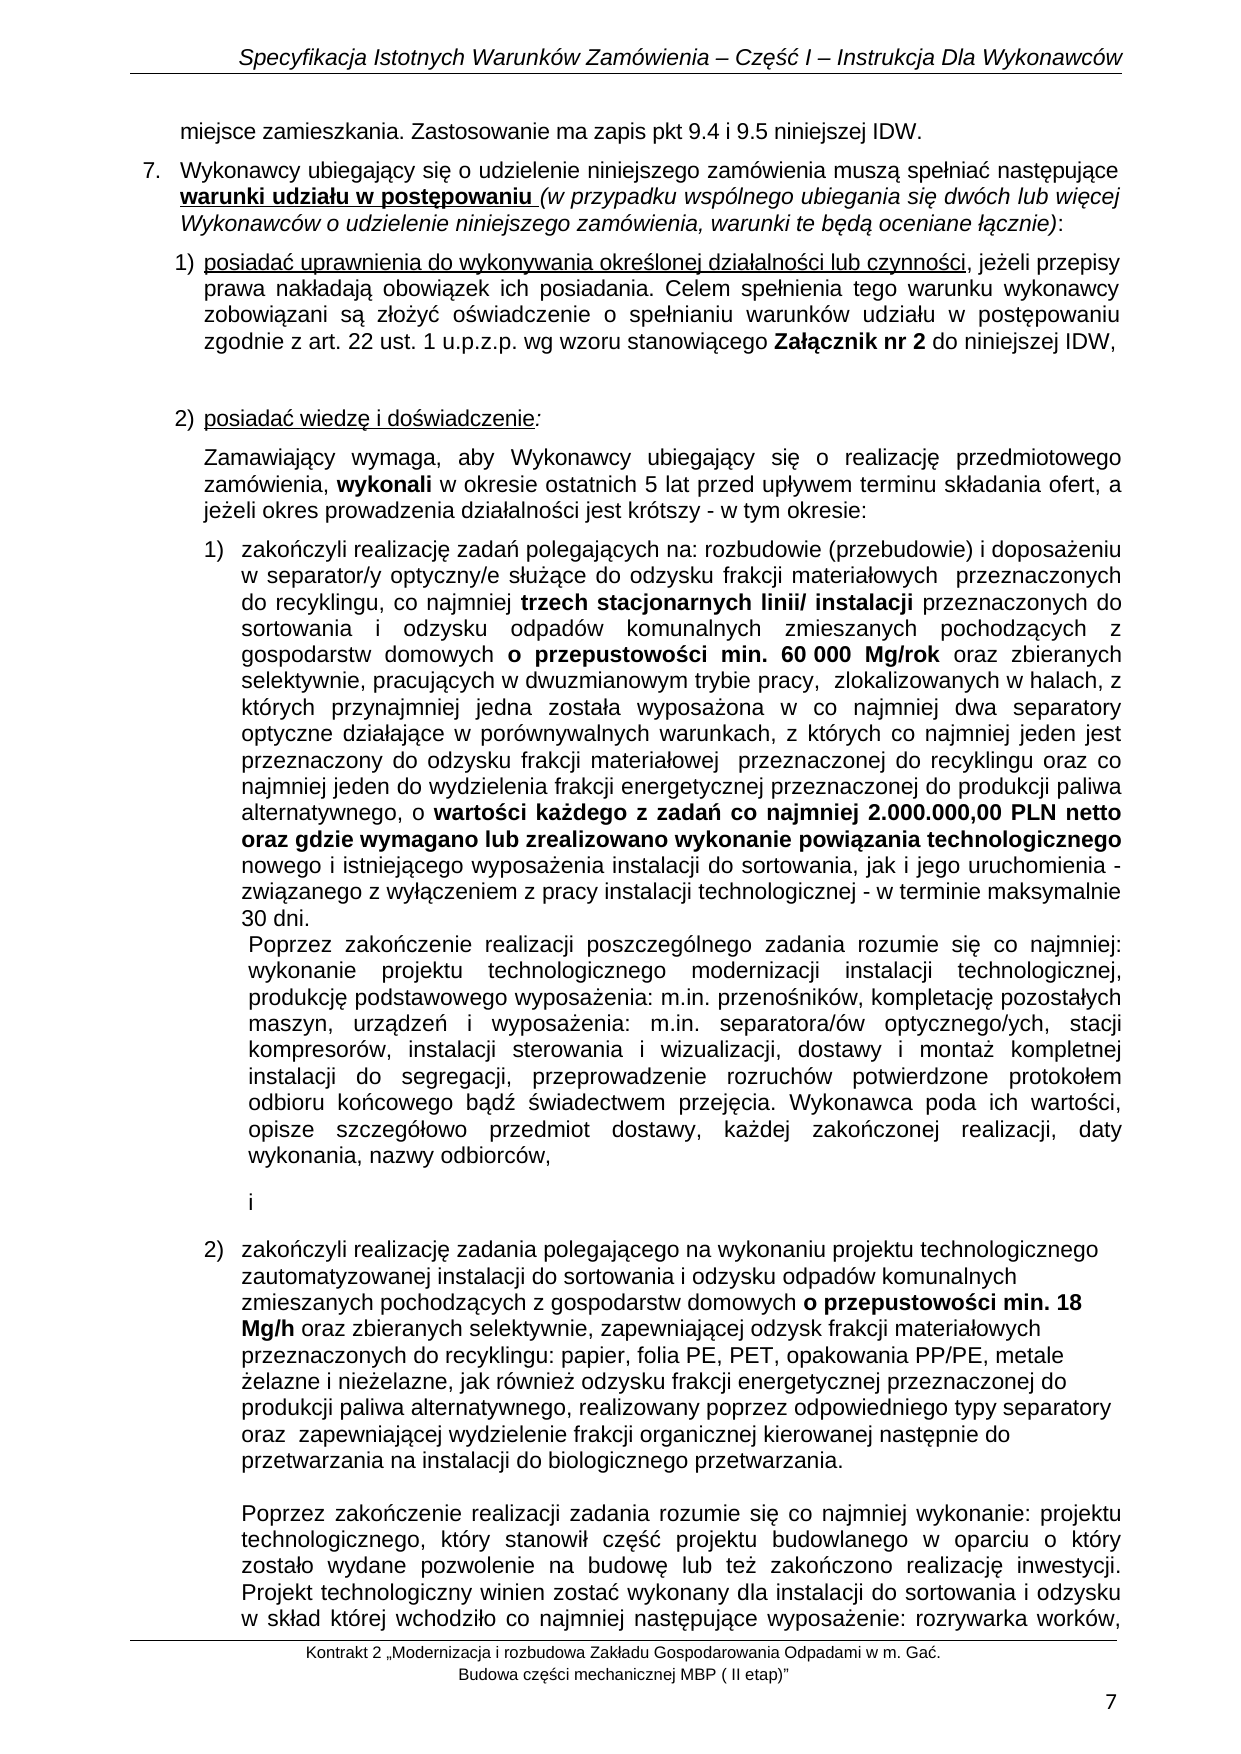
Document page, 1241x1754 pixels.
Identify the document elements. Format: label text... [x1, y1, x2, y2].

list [241, 1500, 1122, 1632]
list Wykonawcy ubiegający się o udzielenie niniejszego zamówienia muszą spełniać następujące warunki udziału w postępowaniu (w przypadku wspólnego ubiegania się dwóch lub więcej Wykonawców o udzielenie niniejszego zamówienia, warunki te będą oceniane łącznie): [142, 157, 1120, 236]
text Poprzez zakończenie realizacji poszczególnego zadania rozumie się co najmniej: wykonanie projektu technologicznego modernizacji instalacji technologicznej, produkcję podstawowego wyposażenia: m.in. przenośników, kompletację pozostałych maszyn, urządzeń i wyposażenia: m.in. separatora/ów optycznego/ych, stacji kompresorów, instalacji sterowania i wizualizacji, dostawy i montaż kompletnej instalacji do segregacji, przeprowadzenie rozruchów potwierdzone protokołem odbioru końcowego bądź świadectwem przejęcia. Wykonawca poda ich wartości, opisze szczegółowo przedmiot dostawy, każdej zakończonej realizacji, daty wykonania, nazwy odbiorców, [248, 931, 1122, 1168]
text i [248, 1189, 1122, 1215]
list zakończyli realizację zadania polegającego na wykonaniu projektu technologicznego zautomatyzowanej instalacji do sortowania i odzysku odpadów komunalnych zmieszanych pochodzących z gospodarstw domowych o przepustowości min. 18 Mg/h oraz zbieranych selektywnie, zapewniającej odzysk frakcji materiałowych przeznaczonych do recyklingu: papier, folia PE, PET, opakowania PP/PE, metale żelazne i nieżelazne, jak również odzysku frakcji energetycznej przeznaczonej do produkcji paliwa alternatywnego, realizowany poprzez odpowiedniego typy separatory oraz zapewniającej wydzielenie frakcji organicznej kierowanej następnie do przetwarzania na instalacji do biologicznego przetwarzania. [204, 1236, 1122, 1473]
list posiadać uprawnienia do wykonywania określonej działalności lub czynności, jeżeli przepisy prawa nakładają obowiązek ich posiadania. Celem spełnienia tego warunku wykonawcy zobowiązani są złożyć oświadczenie o spełnianiu warunków udziału w postępowaniu zgodnie z art. 22 ust. 1 u.p.z.p. wg wzoru stanowiącego Załącznik nr 2 do niniejszej IDW, [174, 248, 1120, 354]
list posiadać wiedzę i doświadczenie: [174, 405, 1120, 432]
list zakończyli realizację zadań polegających na: rozbudowie (przebudowie) i doposażeniu w separator/y optyczny/e służące do odzysku frakcji materiałowych przeznaczonych do recyklingu, co najmniej trzech stacjonarnych linii/ instalacji przeznaczonych do sortowania i odzysku odpadów komunalnych zmieszanych pochodzących z gospodarstw domowych o przepustowości min. 60 000 Mg/rok oraz zbieranych selektywnie, pracujących w dwuzmianowym trybie pracy, zlokalizowanych w halach, z których przynajmniej jedna została wyposażona w co najmniej dwa separatory optyczne działające w porównywalnych warunkach, z których co najmniej jeden jest przeznaczony do odzysku frakcji materiałowej przeznaczonej do recyklingu oraz co najmniej jeden do wydzielenia frakcji energetycznej przeznaczonej do produkcji paliwa alternatywnego, o wartości każdego z zadań co najmniej 2.000.000,00 PLN netto oraz gdzie wymagano lub zrealizowano wykonanie powiązania technologicznego nowego i istniejącego wyposażenia instalacji do sortowania, jak i jego uruchomienia - związanego z wyłączeniem z pracy instalacji technologicznej - w terminie maksymalnie 30 dni. [204, 536, 1122, 931]
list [142, 118, 1120, 144]
text Zamawiający wymaga, aby Wykonawcy ubiegający się o realizację przedmiotowego zamówienia, wykonali w okresie ostatnich 5 lat przed upływem terminu składania ofert, a jeżeli okres prowadzenia działalności jest krótszy - w tym okresie: [204, 444, 1122, 523]
